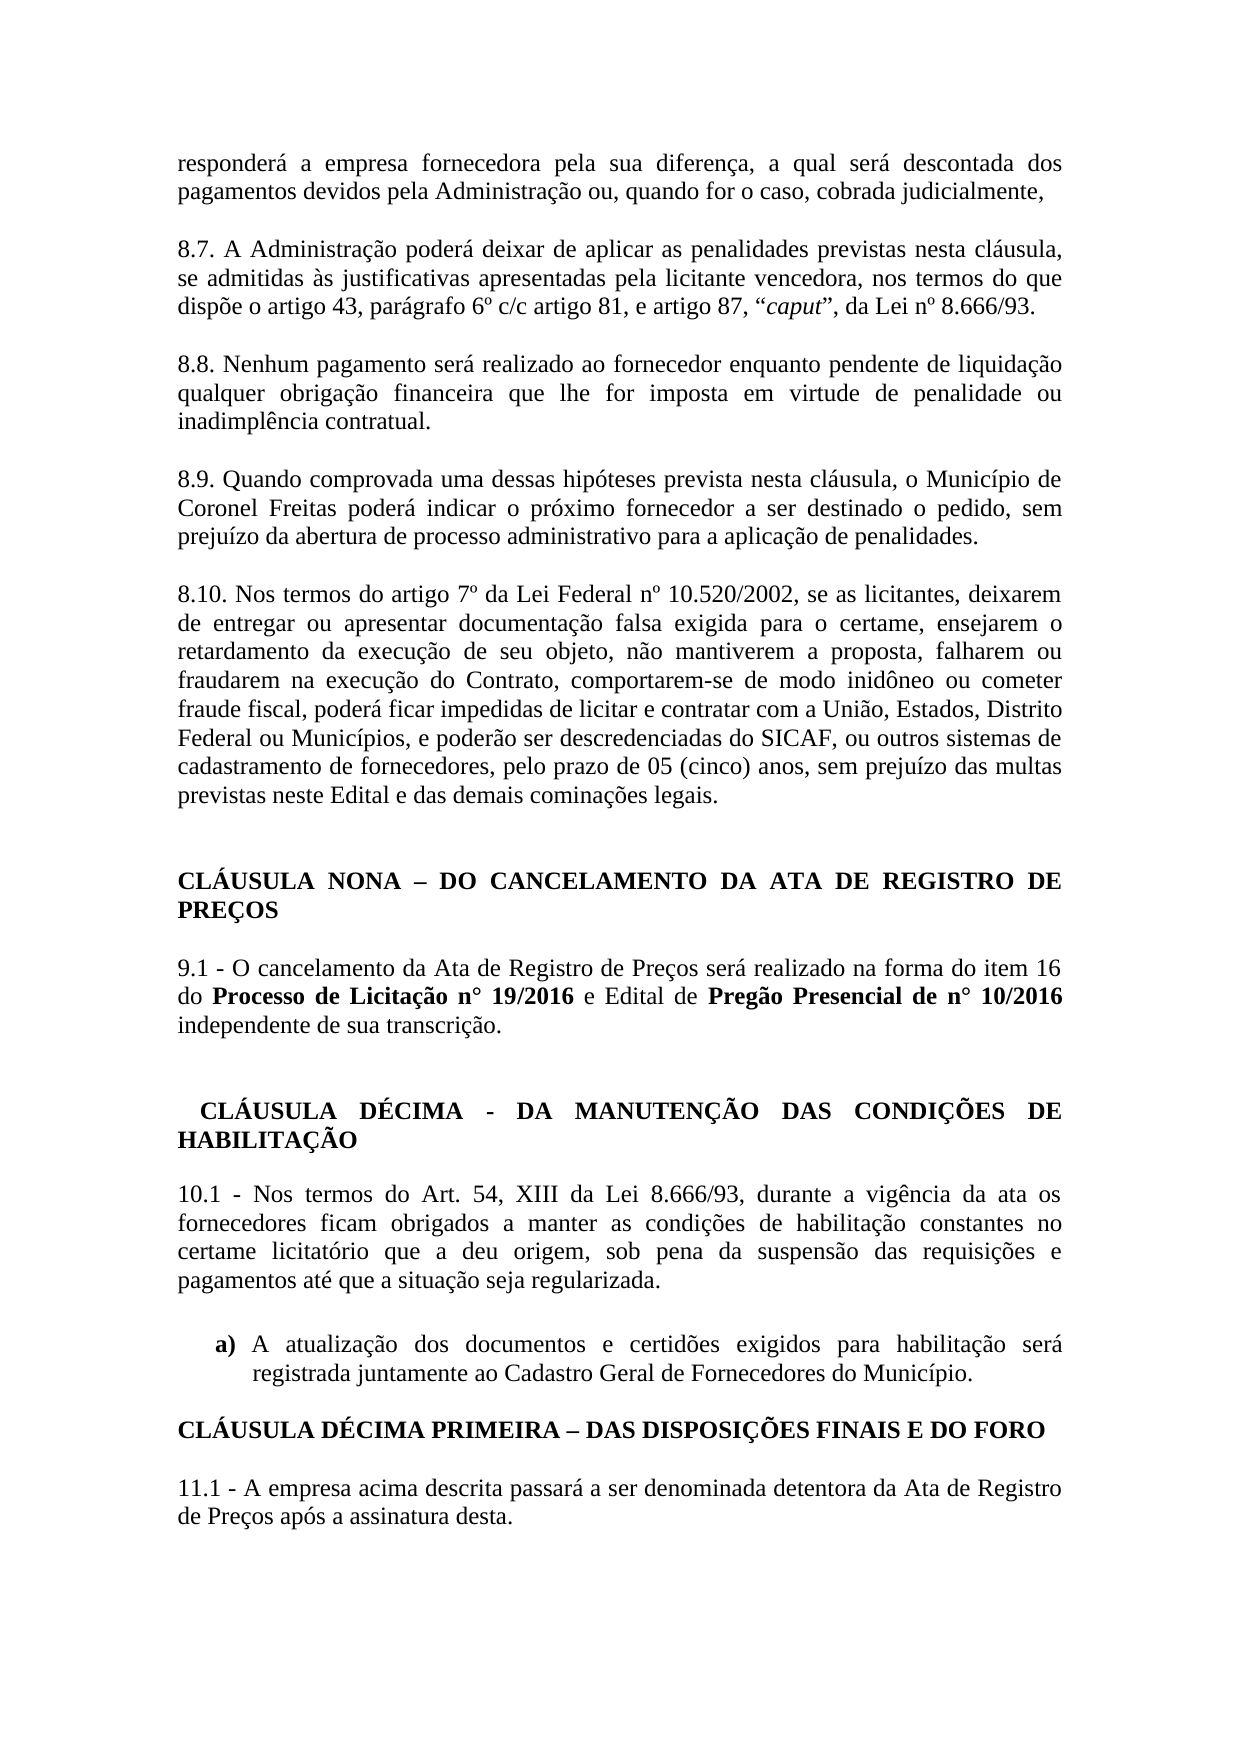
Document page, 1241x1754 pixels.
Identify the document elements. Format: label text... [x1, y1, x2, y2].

text CLÁUSULA DÉCIMA PRIMEIRA – DAS DISPOSIÇÕES FINAIS E DO FORO [177, 1415, 1063, 1444]
text 11.1 - A empresa acima descrita passará a ser denominada detentora da Ata de Registro de Preços após a assinatura desta. [177, 1473, 1063, 1530]
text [177, 148, 1063, 205]
text CLÁUSULA NONA – DO CANCELAMENTO DA ATA DE REGISTRO DE PREÇOS [177, 866, 1063, 924]
text 8.8. Nenhum pagamento será realizado ao fornecedor enquanto pendente de liquidação qualquer obrigação financeira que lhe for imposta em virtude de penalidade ou inadimplência contratual. [177, 349, 1063, 435]
subtitle 10.1 - Nos termos do Art. 54, XIII da Lei 8.666/93, durante a vigência da ata os fornecedores ficam obrigados a manter as condições de habilitação constantes no certame licitatório que a deu origem, sob pena da suspensão das requisições e pagamentos até que a situação seja regularizada. [177, 1179, 1063, 1294]
text 9.1 - O cancelamento da Ata de Registro de Preços será realizado na forma do item 16 do Processo de Licitação n° 19/2016 e Edital de Pregão Presencial de n° 10/2016 independente de sua transcrição. [177, 953, 1063, 1039]
text 8.10. Nos termos do artigo 7º da Lei Federal nº 10.520/2002, se as licitantes, deixarem de entregar ou apresentar documentação falsa exigida para o certame, ensejarem o retardamento da execução de seu objeto, não mantiverem a proposta, falharem ou fraudarem na execução do Contrato, comportarem-se de modo inidôneo ou cometer fraude fiscal, poderá ficar impedidas de licitar e contratar com a União, Estados, Distrito Federal ou Municípios, e poderão ser descredenciadas do SICAF, ou outros sistemas de cadastramento de fornecedores, pelo prazo de 05 (cinco) anos, sem prejuízo das multas previstas neste Edital e das demais cominações legais. [177, 579, 1063, 809]
text 8.7. A Administração poderá deixar de aplicar as penalidades previstas nesta cláusula, se admitidas às justificativas apresentadas pela licitante vencedora, nos termos do que dispõe o artigo 43, parágrafo 6º c/c artigo 81, e artigo 87, “caput”, da Lei nº 8.666/93. [177, 234, 1063, 320]
text 8.9. Quando comprovada uma dessas hipóteses prevista nesta cláusula, o Município de Coronel Freitas poderá indicar o próximo fornecedor a ser destinado o pedido, sem prejuízo da abertura de processo administrativo para a aplicação de penalidades. [177, 464, 1063, 550]
list A atualização dos documentos e certidões exigidos para habilitação será registrada juntamente ao Cadastro Geral de Fornecedores do Município. [215, 1329, 1063, 1386]
text CLÁUSULA DÉCIMA - DA MANUTENÇÃO DAS CONDIÇÕES DE HABILITAÇÃO [177, 1096, 1063, 1154]
